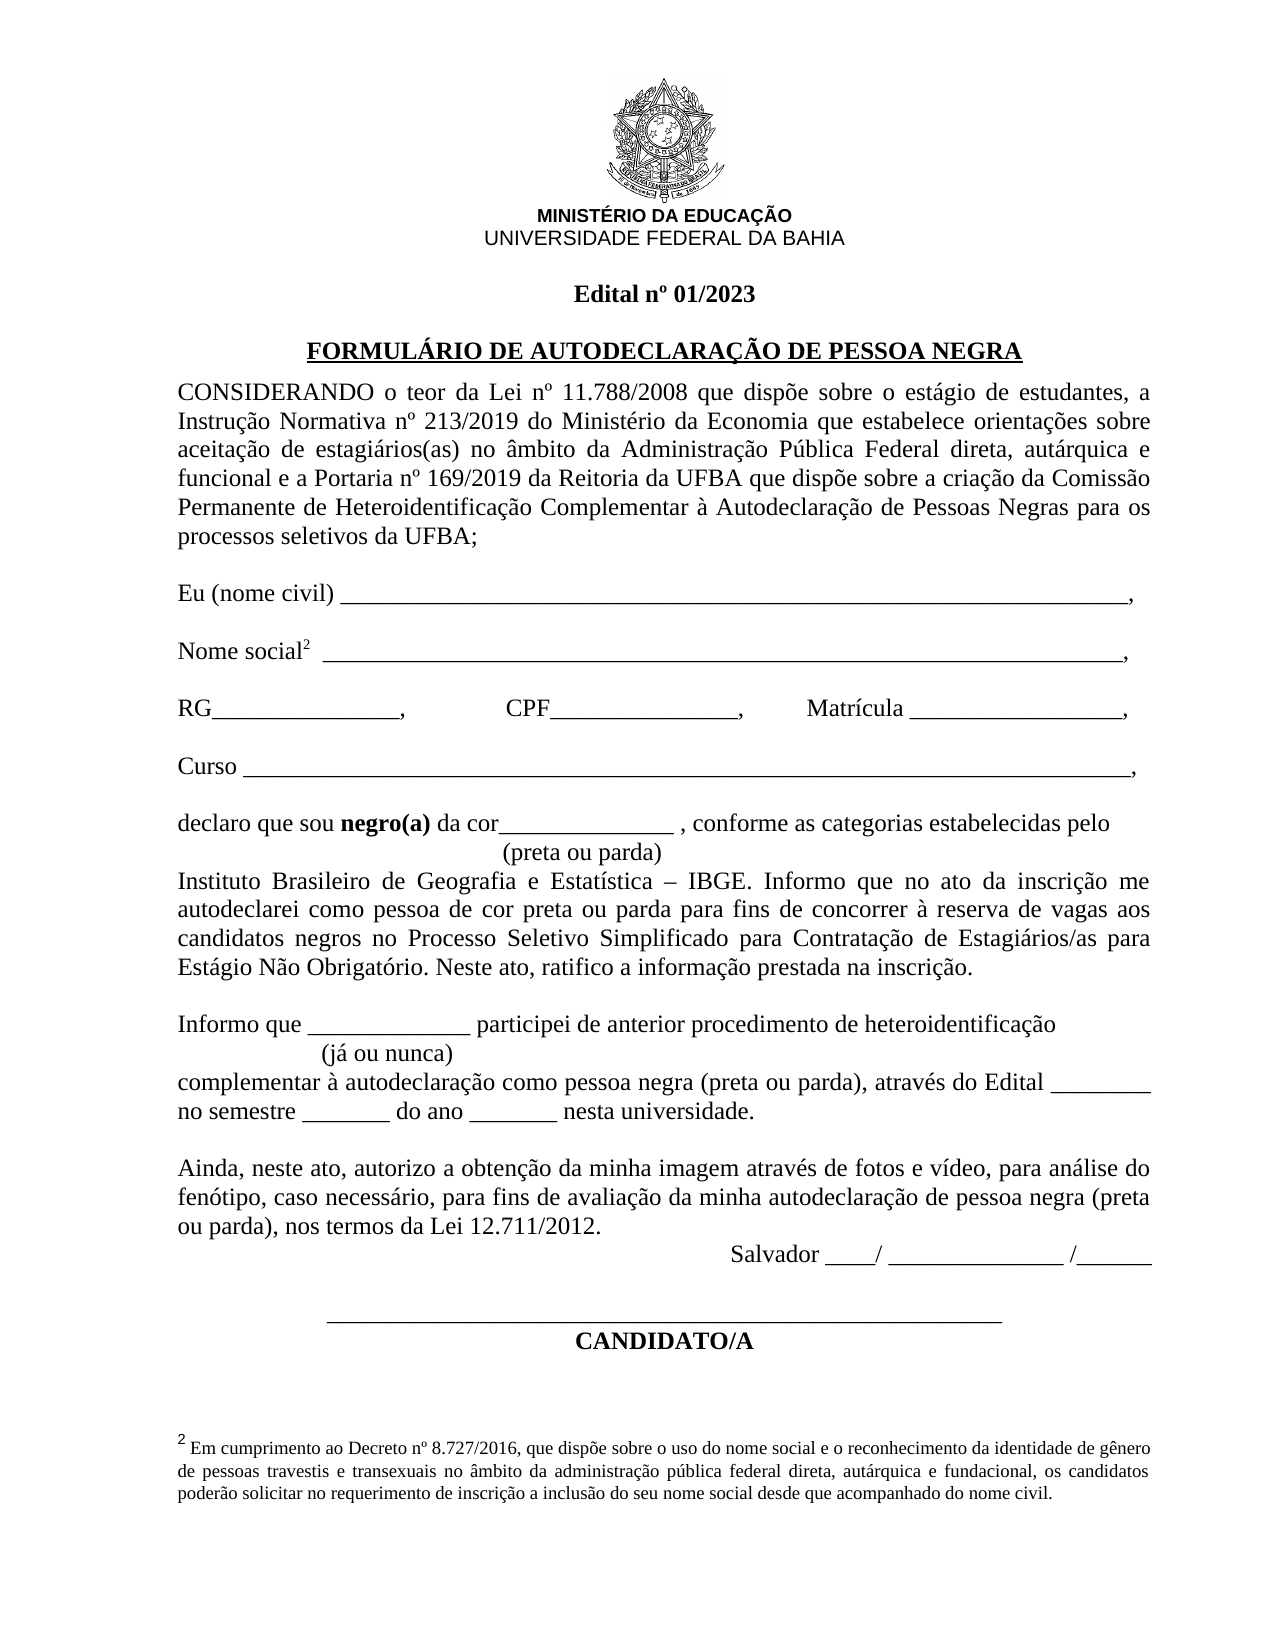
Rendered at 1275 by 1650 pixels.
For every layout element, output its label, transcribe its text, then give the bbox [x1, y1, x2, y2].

text CONSIDERANDO o teor da Lei nº 11.788/2008 que dispõe sobre o estágio de estudantes, a Instrução Normativa nº 213/2019 do Ministério da Economia que estabelece orientações sobre aceitação de estagiários(as) no âmbito da Administração Pública Federal direta, autárquica e funcional e a Portaria nº 169/2019 da Reitoria da UFBA que dispõe sobre a criação da Comissão Permanente de Heteroidentificação Complementar à Autodeclaração de Pessoas Negras para os processos seletivos da UFBA; [177, 377, 1152, 549]
text Edital nº 01/2023 [177, 279, 1152, 308]
text Informo que _____________ participei de anterior procedimento de heteroidentificação [177, 1009, 1152, 1038]
text CANDIDATO/A [177, 1326, 1152, 1354]
text FORMULÁRIO DE AUTODECLARAÇÃO DE PESSOA NEGRA [177, 336, 1152, 365]
text Nome social ________________________________________________________________, [177, 636, 1152, 664]
text RG_______________, CPF_______________, Matrícula _________________, [177, 693, 1152, 722]
text Ainda, neste ato, autorizo a obtenção da minha imagem através de fotos e vídeo, para análise do fenótipo, caso necessário, para fins de avaliação da minha autodeclaração de pessoa negra (preta ou parda), nos termos da Lei 12.711/2012. [177, 1153, 1152, 1239]
text Salvador ____/ ______________ /______ [177, 1239, 1152, 1268]
text declaro que sou negro(a) da cor______________ , conforme as categorias estabelecidas pelo [177, 808, 1152, 837]
text Curso _______________________________________________________________________, [177, 751, 1152, 779]
text complementar à autodeclaração como pessoa negra (preta ou parda), através do Edital ________ no semestre _______ do ano _______ nesta universidade. [177, 1067, 1152, 1124]
text (já ou nunca) [177, 1038, 1152, 1067]
text Eu (nome civil) _______________________________________________________________, [177, 578, 1152, 607]
text (preta ou parda) [177, 837, 1152, 866]
text Instituto Brasileiro de Geografia e Estatística – IBGE. Informo que no ato da inscrição me autodeclarei como pessoa de cor preta ou parda para fins de concorrer à reserva de vagas aos candidatos negros no Processo Seletivo Simplificado para Contratação de Estagiários/as para Estágio Não Obrigatório. Neste ato, ratifico a informação prestada na inscrição. [177, 866, 1152, 981]
text ______________________________________________________ [177, 1297, 1152, 1326]
picture [604, 75, 725, 205]
